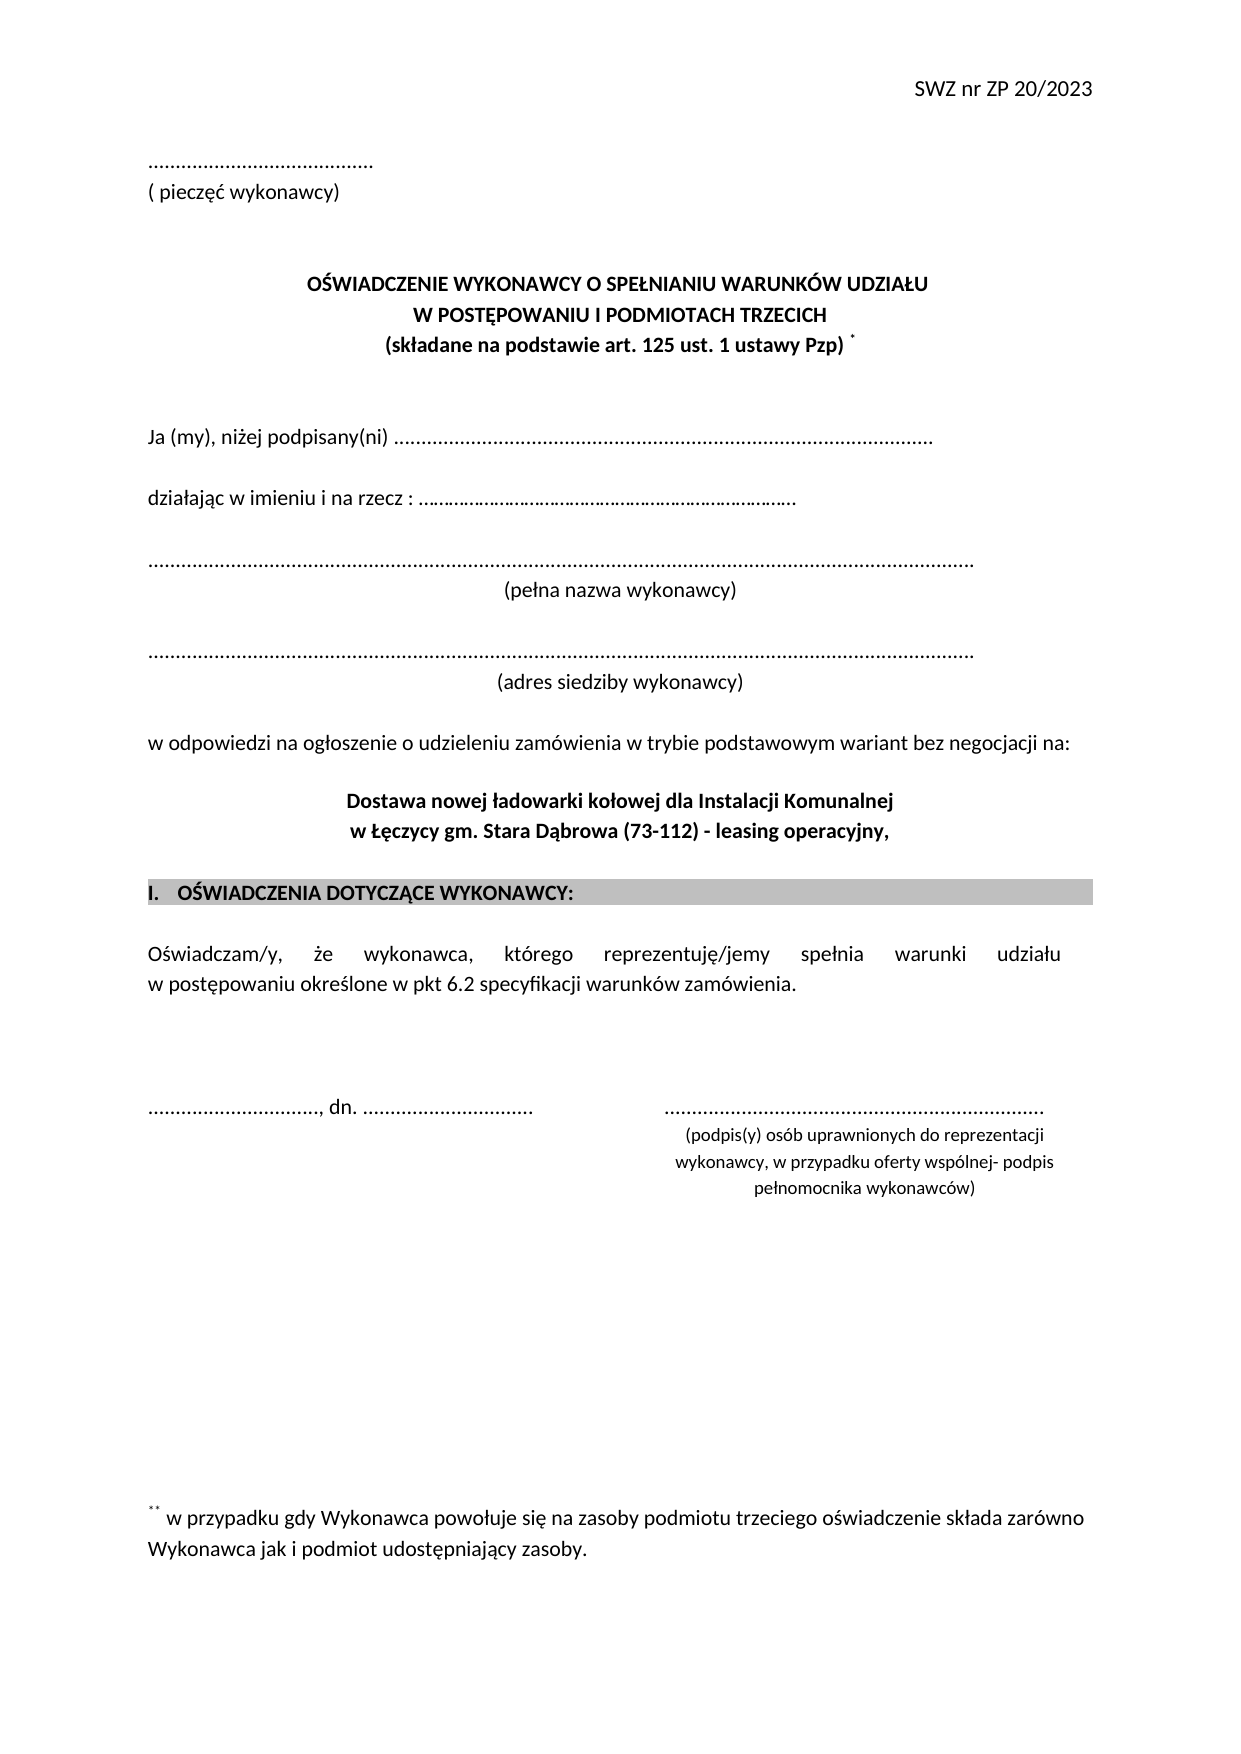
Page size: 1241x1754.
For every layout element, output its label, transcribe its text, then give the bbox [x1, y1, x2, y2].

text ( pieczęć wykonawcy) [148, 178, 1093, 205]
text OŚWIADCZENIE WYKONAWCY O SPEŁNIANIU WARUNKÓW UDZIAŁU W POSTĘPOWANIU I PODMIOTACH TRZECICH [148, 270, 1093, 327]
text Ja (my), niżej podpisany(ni) .................................................................................................. [148, 423, 1093, 450]
text ...................................................................................................................................................... [148, 546, 1093, 572]
text (pełna nazwa wykonawcy) [148, 576, 1093, 603]
list OŚWIADCZENIA DOTYCZĄCE WYKONAWCY: [148, 879, 1093, 905]
text działając w imieniu i na rzecz : ………………………………………………………………… [148, 484, 1093, 511]
text w odpowiedzi na ogłoszenie o udzieleniu zamówienia w trybie podstawowym wariant bez negocjacji na: [148, 729, 1093, 756]
text (podpis(y) osób uprawnionych do reprezentacji wykonawcy, w przypadku oferty wspólnej- podpis pełnomocnika wykonawców) [637, 1124, 1093, 1199]
text Dostawa nowej ładowarki kołowej dla Instalacji Komunalnej [148, 787, 1093, 813]
text ...................................................................................................................................................... [148, 638, 1093, 664]
text Oświadczam/y, że wykonawca, którego reprezentuję/jemy spełnia warunki udziału w postępowaniu określone w pkt 6.2 specyfikacji warunków zamówienia. [148, 940, 1093, 997]
text (składane na podstawie art. 125 ust. 1 ustawy Pzp) * [148, 331, 1093, 358]
text ......................................... [148, 148, 1093, 174]
text (adres siedziby wykonawcy) [148, 668, 1093, 695]
text ..............................., dn. ............................... ..................................................................... [148, 1093, 1093, 1120]
text w Łęczycy gm. Stara Dąbrowa (73-112) - leasing operacyjny, [148, 817, 1093, 844]
